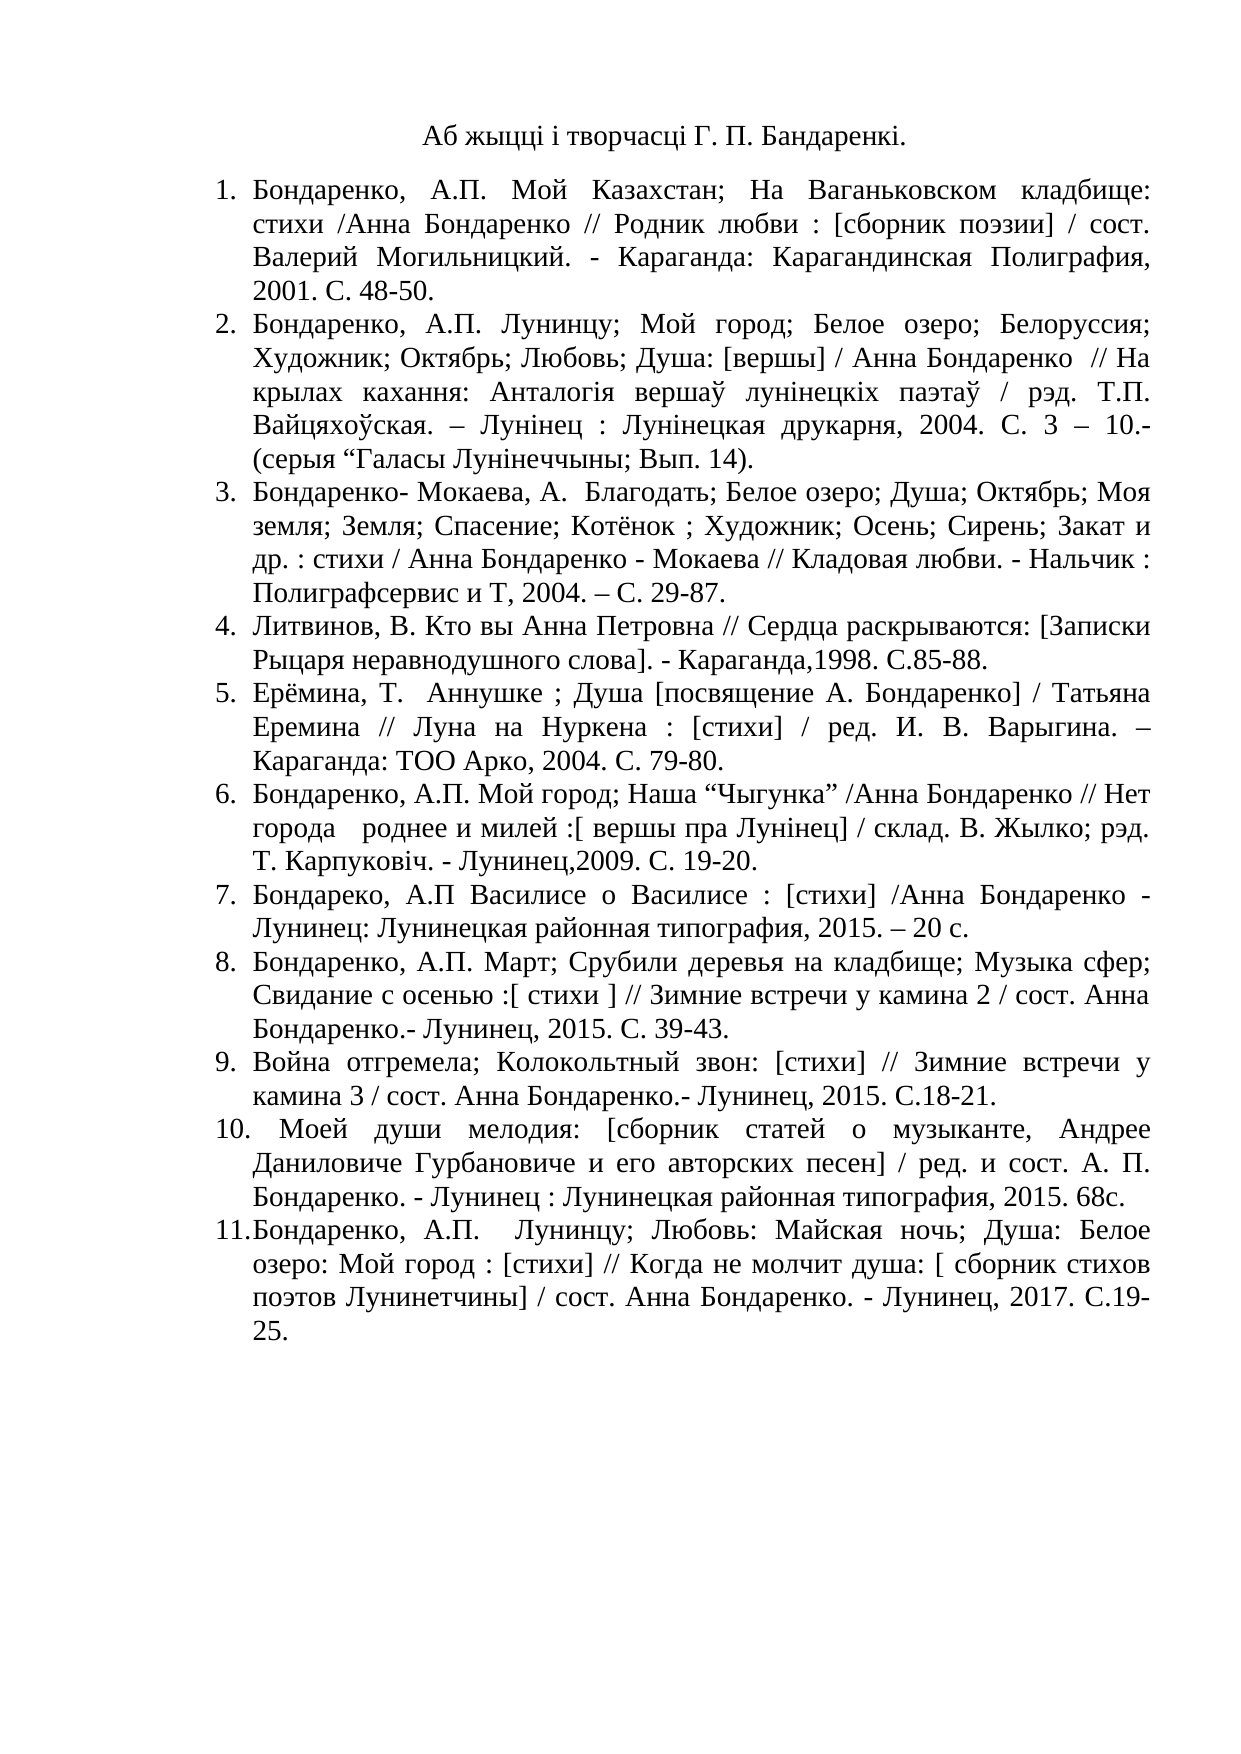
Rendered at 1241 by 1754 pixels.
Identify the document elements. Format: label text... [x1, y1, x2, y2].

list Бондаренко, А.П. Мой город; Наша “Чыгунка” /Анна Бондаренко // Нет города роднее и милей :[ вершы пра Лунінец] / склад. В. Жылко; рэд. Т. Карпуковіч. - Лунинец,2009. С. 19-20. [215, 776, 1152, 877]
list Бондаренко, А.П. Март; Срубили деревья на кладбище; Музыка сфер; Свидание с осенью :[ cтихи ] // Зимние встречи у камина 2 / сост. Анна Бондаренко.- Лунинец, 2015. С. 39-43. [215, 944, 1152, 1044]
list Литвинов, В. Кто вы Анна Петровна // Сердца раскрываются: [Записки Рыцаря неравнодушного слова]. - Караганда,1998. С.85-88. [215, 608, 1152, 676]
list Бондаренко, А.П. Лунинцу; Мой город; Белое озеро; Белоруссия; Художник; Октябрь; Любовь; Душа: [вершы] / Анна Бондаренко // На крылах кахання: Анталогія вершаў лунінецкіх паэтаў / рэд. Т.П. Вайцяхоўская. – Лунінец : Лунінецкая друкарня, 2004. С. 3 – 10.- (серыя “Галасы Лунінеччыны; Вып. 14). [215, 307, 1152, 474]
list Бондаренко, А.П. Мой Казахстан; На Ваганьковском кладбище: стихи /Анна Бондаренко // Родник любви : [сборник поэзии] / сост. Валерий Могильницкий. - Караганда: Карагандинская Полиграфия, 2001. С. 48-50. [215, 172, 1152, 307]
list Ерёмина, Т. Аннушке ; Душа [посвящение А. Бондаренко] / Татьяна Еремина // Луна на Нуркена : [стихи] / ред. И. В. Варыгина. – Караганда: ТОО Арко, 2004. С. 79-80. [215, 676, 1152, 776]
list Бондареко, А.П Василисе о Василисе : [стихи] /Анна Бондаренко - Лунинец: Лунинецкая районная типография, 2015. – 20 с. [215, 877, 1152, 944]
list Бондаренко- Мокаева, А. Благодать; Белое озеро; Душа; Октябрь; Моя земля; Земля; Спасение; Котёнок ; Художник; Осень; Сирень; Закат и др. : стихи / Анна Бондаренко - Мокаева // Кладовая любви. - Нальчик : Полиграфсервис и Т, 2004. – С. 29-87. [215, 474, 1152, 608]
text Аб жыцці і творчасці Г. П. Бандаренкі. [177, 118, 1152, 152]
list Моей души мелодия: [сборник статей о музыканте, Андрее Даниловиче Гурбановиче и его авторских песен] / ред. и сост. А. П. Бондаренко. - Лунинец : Лунинецкая районная типография, 2015. 68с. [215, 1112, 1152, 1212]
list Война отгремела; Колокольтный звон: [стихи] // Зимние встречи у камина 3 / сост. Анна Бондаренко.- Лунинец, 2015. С.18-21. [215, 1044, 1152, 1112]
list Бондаренко, А.П. Лунинцу; Любовь: Майская ночь; Душа: Белое озеро: Мой город : [стихи] // Когда не молчит душа: [ сборник стихов поэтов Лунинетчины] / сост. Анна Бондаренко. - Лунинец, 2017. С.19-25. [215, 1212, 1152, 1346]
